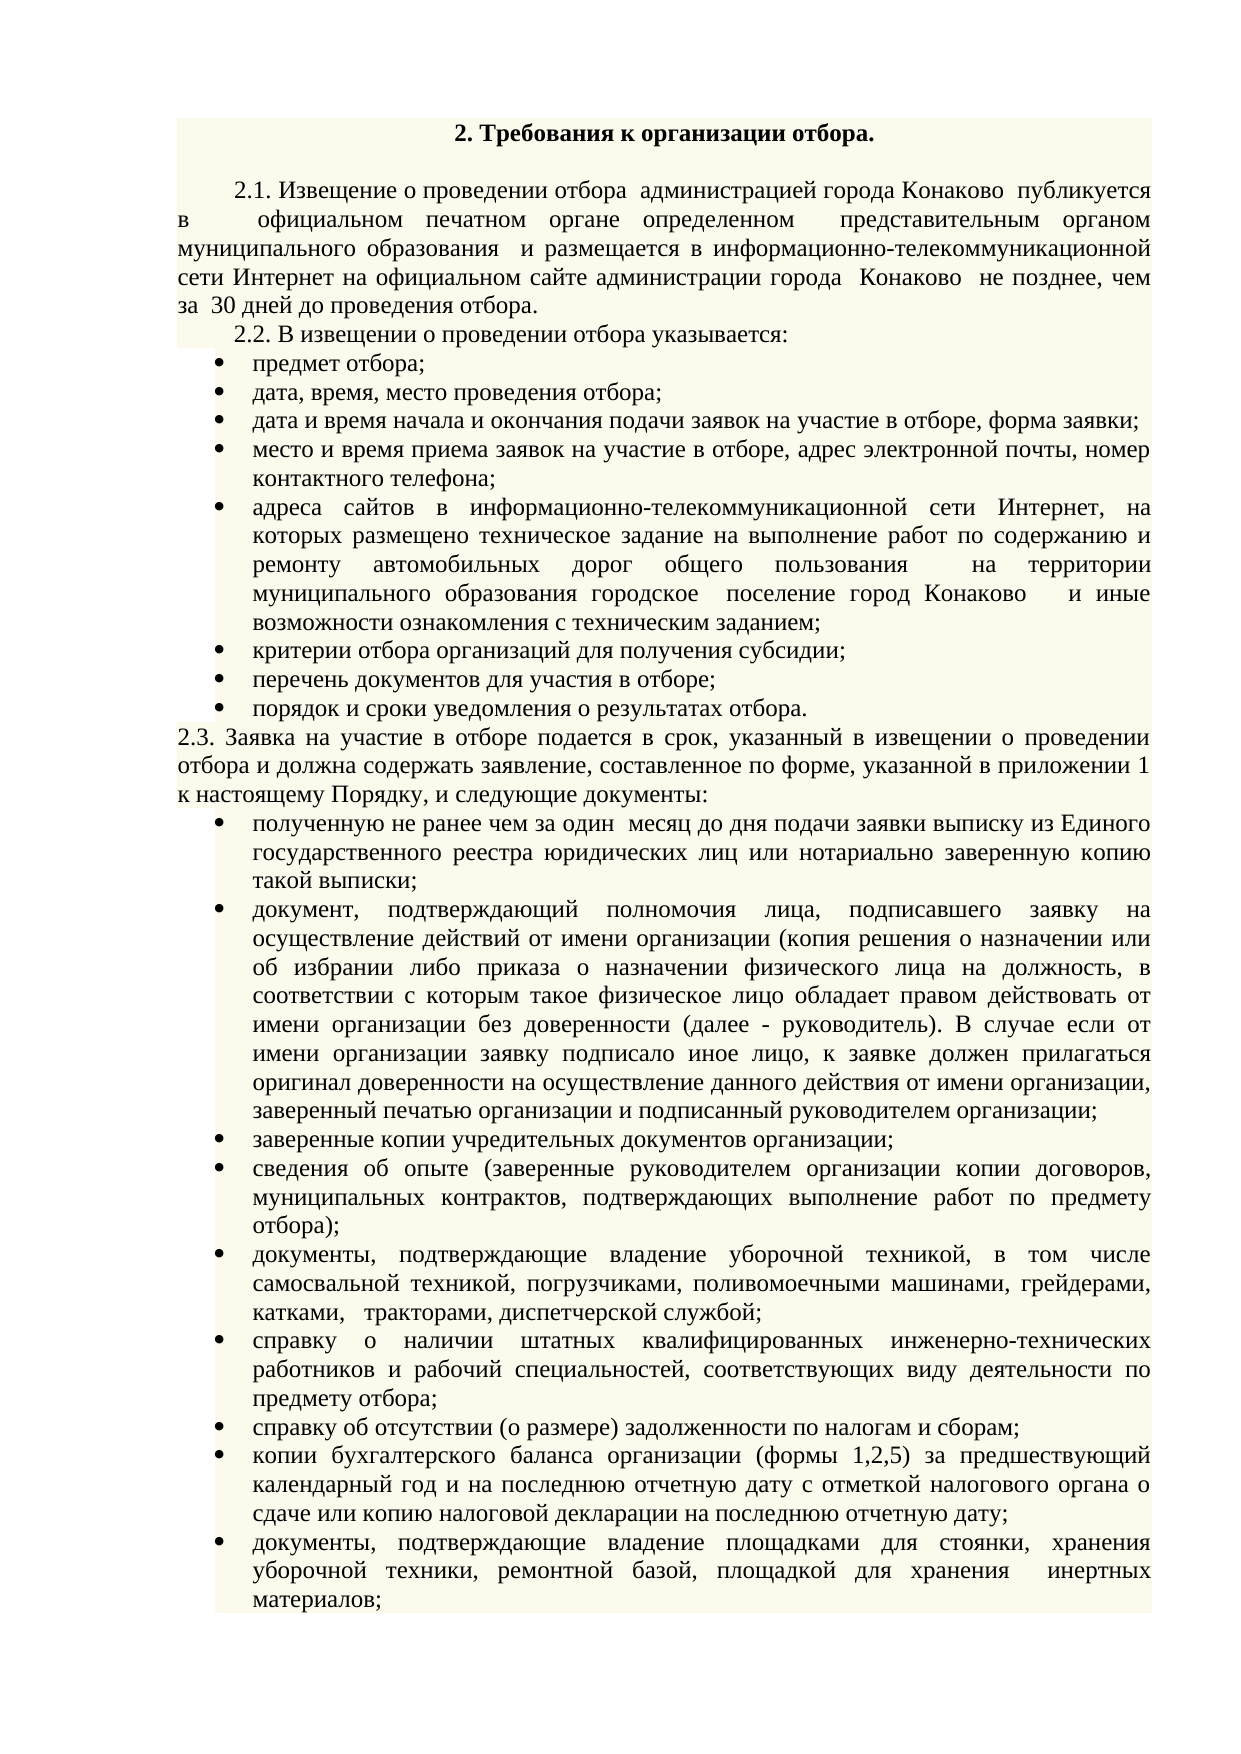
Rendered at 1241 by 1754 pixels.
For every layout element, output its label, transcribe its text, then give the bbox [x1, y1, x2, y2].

text 2.1. Извещение о проведении отбора администрацией города Конаково публикуется в официальном печатном органе определенном представительным органом муниципального образования и размещается в информационно-телекоммуникационной сети Интернет на официальном сайте администрации города Конаково не позднее, чем за 30 дней до проведения отбора. [177, 176, 1152, 319]
list перечень документов для участия в отборе; [215, 664, 1152, 693]
list сведения об опыте (заверенные руководителем организации копии договоров, муниципальных контрактов, подтверждающих выполнение работ по предмету отбора); [215, 1153, 1152, 1239]
list адреса сайтов в информационно-телекоммуникационной сети Интернет, на которых размещено техническое задание на выполнение работ по содержанию и ремонту автомобильных дорог общего пользования на территории муниципального образования городское поселение город Конаково и иные возможности ознакомления с техническим заданием; [215, 492, 1152, 636]
list полученную не ранее чем за один месяц до дня подачи заявки выписку из Единого государственного реестра юридических лиц или нотариально заверенную копию такой выписки; [215, 808, 1152, 894]
text 2. Требования к организации отбора. [177, 118, 1152, 147]
list копии бухгалтерского баланса организации (формы 1,2,5) за предшествующий календарный год и на последнюю отчетную дату с отметкой налогового органа о сдаче или копию налоговой декларации на последнюю отчетную дату; [215, 1441, 1152, 1527]
list заверенные копии учредительных документов организации; [215, 1124, 1152, 1153]
list порядок и сроки уведомления о результатах отбора. [215, 693, 1152, 722]
list критерии отбора организаций для получения субсидии; [215, 636, 1152, 664]
list место и время приема заявок на участие в отборе, адрес электронной почты, номер контактного телефона; [215, 434, 1152, 492]
list документы, подтверждающие владение площадками для стоянки, хранения уборочной техники, ремонтной базой, площадкой для хранения инертных материалов; [215, 1527, 1152, 1613]
list справку о наличии штатных квалифицированных инженерно-технических работников и рабочий специальностей, соответствующих виду деятельности по предмету отбора; [215, 1326, 1152, 1412]
text 2.2. В извещении о проведении отбора указывается: [177, 319, 1152, 348]
list предмет отбора; [215, 348, 1152, 377]
list дата и время начала и окончания подачи заявок на участие в отборе, форма заявки; [215, 406, 1152, 434]
list документы, подтверждающие владение уборочной техникой, в том числе самосвальной техникой, погрузчиками, поливомоечными машинами, грейдерами, катками, тракторами, диспетчерской службой; [215, 1239, 1152, 1326]
text 2.3. Заявка на участие в отборе подается в срок, указанный в извещении о проведении отбора и должна содержать заявление, составленное по форме, указанной в приложении 1 к настоящему Порядку, и следующие документы: [177, 722, 1152, 808]
list документ, подтверждающий полномочия лица, подписавшего заявку на осуществление действий от имени организации (копия решения о назначении или об избрании либо приказа о назначении физического лица на должность, в соответствии с которым такое физическое лицо обладает правом действовать от имени организации без доверенности (далее - руководитель). В случае если от имени организации заявку подписало иное лицо, к заявке должен прилагаться оригинал доверенности на осуществление данного действия от имени организации, заверенный печатью организации и подписанный руководителем организации; [215, 894, 1152, 1124]
list справку об отсутствии (о размере) задолженности по налогам и сборам; [215, 1412, 1152, 1441]
list дата, время, место проведения отбора; [215, 377, 1152, 406]
